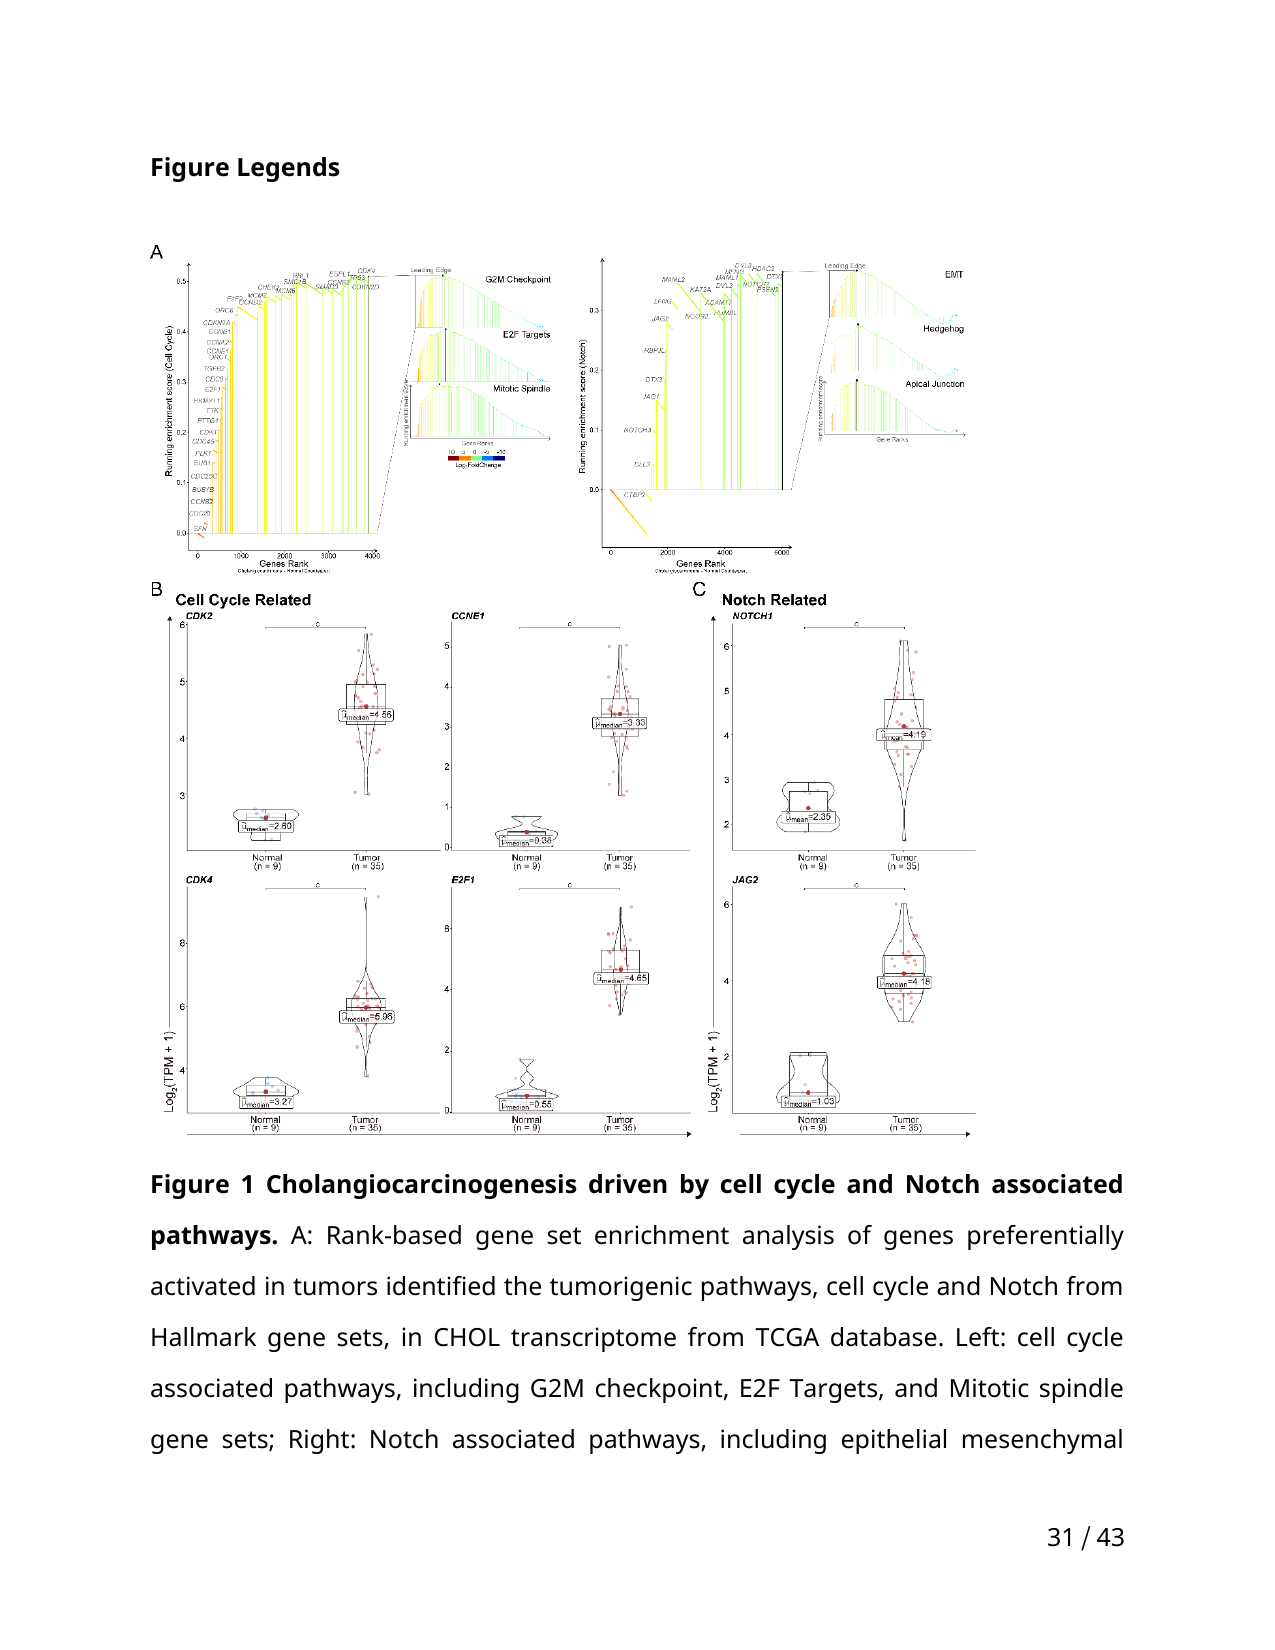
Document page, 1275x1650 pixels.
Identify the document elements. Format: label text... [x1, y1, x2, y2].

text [150, 1166, 1125, 1456]
text Figure Legends [150, 150, 1125, 184]
picture [150, 244, 981, 1152]
